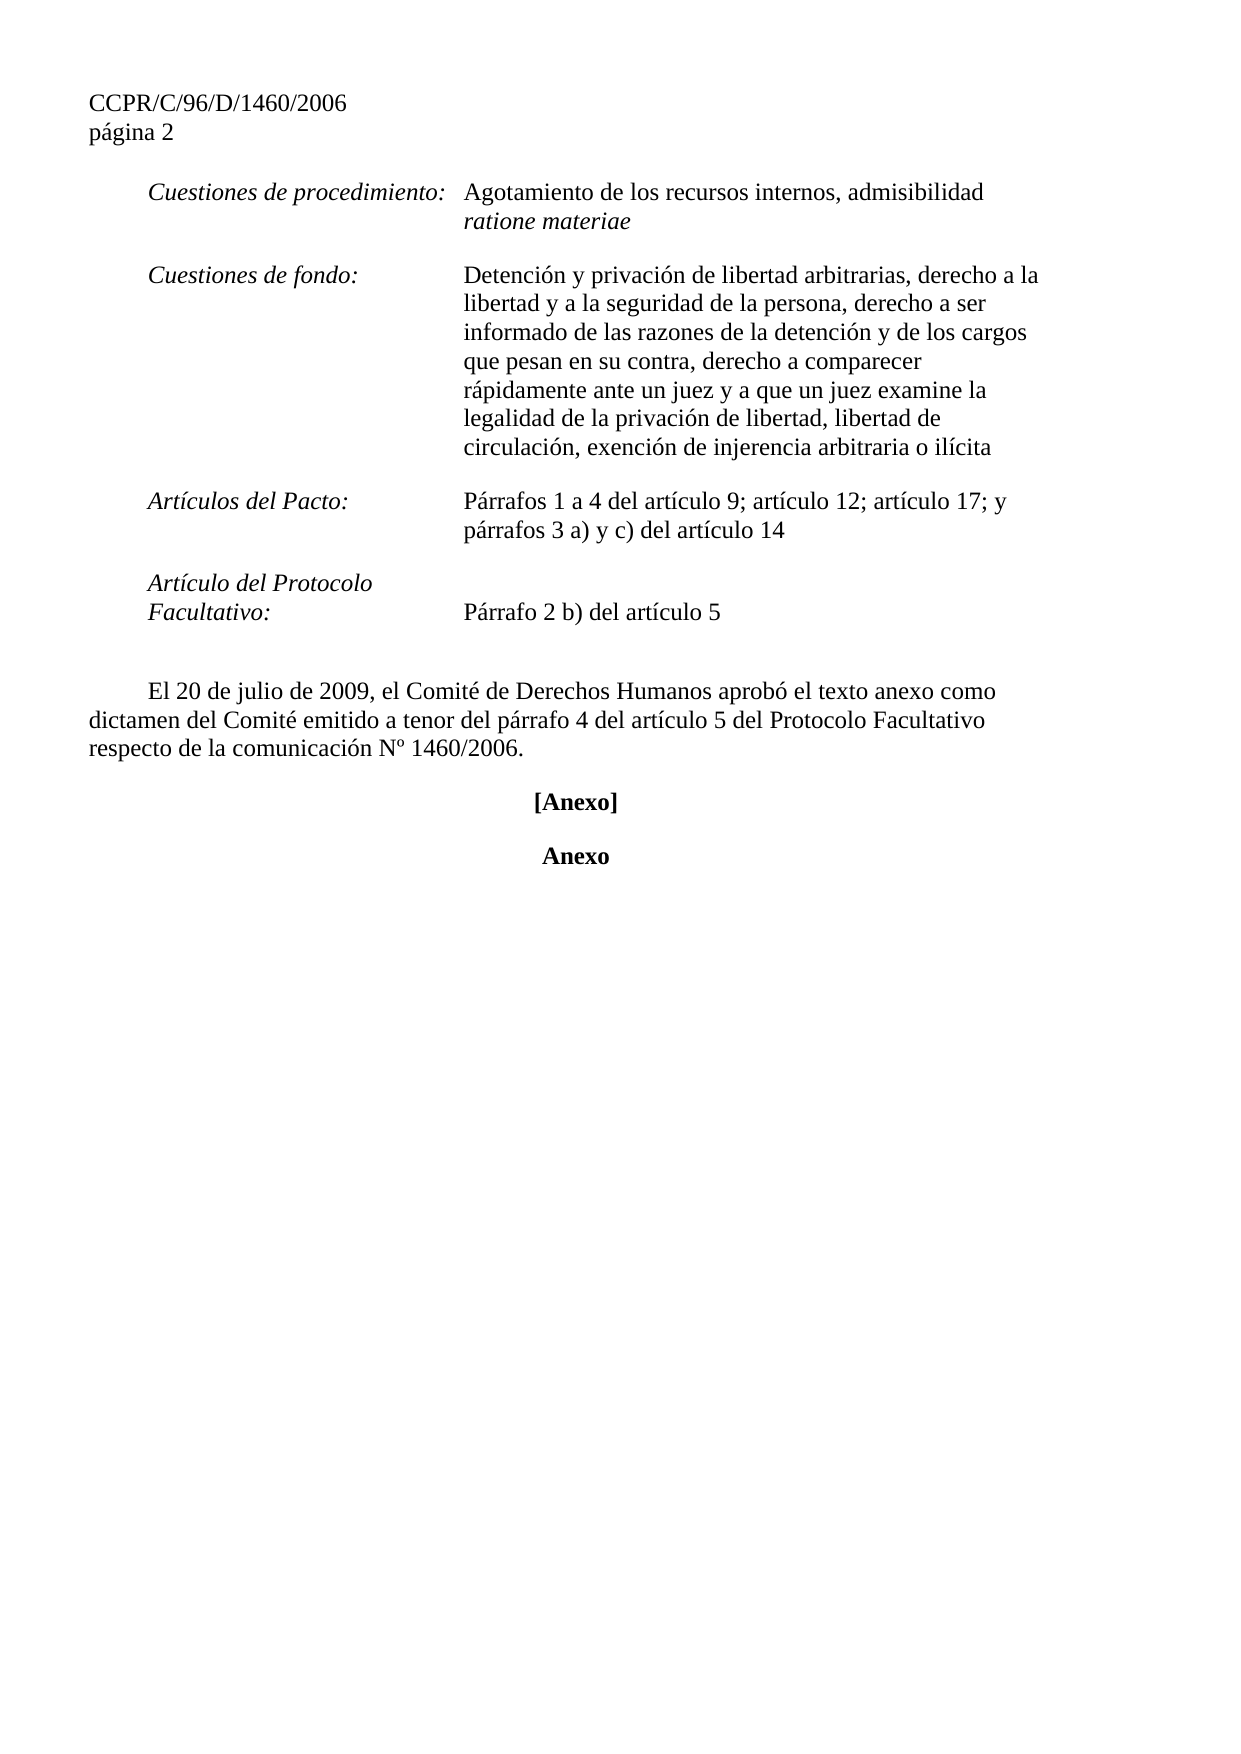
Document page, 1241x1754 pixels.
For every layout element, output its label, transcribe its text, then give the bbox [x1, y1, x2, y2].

text Artículo del Protocolo Facultativo: Párrafo 2 b) del artículo 5 [148, 568, 1063, 626]
text El 20 de julio de 2009, el Comité de Derechos Humanos aprobó el texto anexo como dictamen del Comité emitido a tenor del párrafo 4 del artículo 5 del Protocolo Facultativo respecto de la comunicación Nº 1460/2006. [88, 676, 1063, 762]
text Cuestiones de fondo: Detención y privación de libertad arbitrarias, derecho a la libertad y a la seguridad de la persona, derecho a ser informado de las razones de la detención y de los cargos que pesan en su contra, derecho a comparecer rápidamente ante un juez y a que un juez examine la legalidad de la privación de libertad, libertad de circulación, exención de injerencia arbitraria o ilícita [148, 260, 1063, 461]
text Cuestiones de procedimiento: Agotamiento de los recursos internos, admisibilidad ratione materiae [148, 177, 1063, 235]
text [Anexo] [88, 787, 1063, 816]
text Artículos del Pacto: Párrafos 1 a 4 del artículo 9; artículo 12; artículo 17; y párrafos 3 a) y c) del artículo 14 [148, 486, 1063, 543]
text Anexo [88, 841, 1063, 870]
